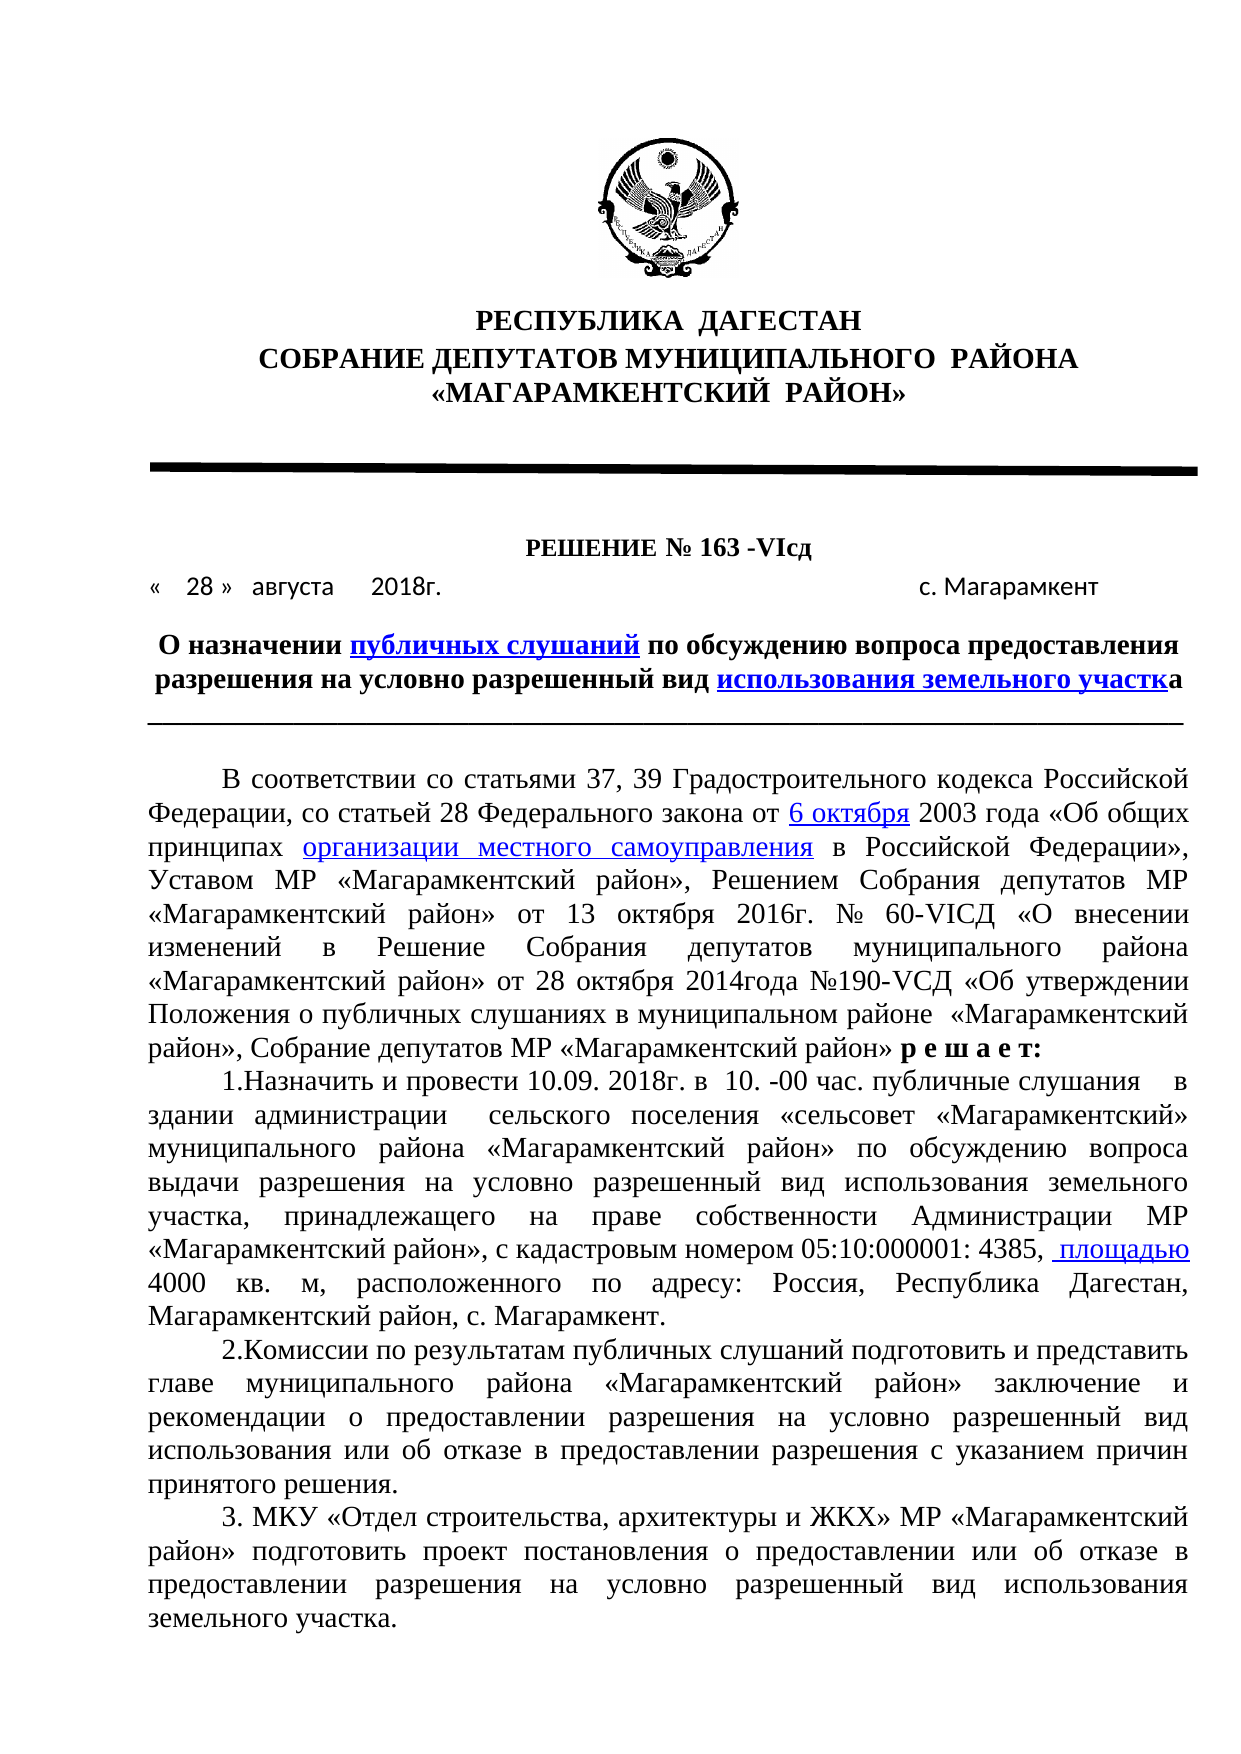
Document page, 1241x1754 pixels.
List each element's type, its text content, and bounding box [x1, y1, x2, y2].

text 1.Назначить и провести 10.09. 2018г. в 10. -00 час. публичные слушания в здании администрации сельского поселения «сельсовет «Магарамкентский» муниципального района «Магарамкентский район» по обсуждению вопроса выдачи разрешения на условно разрешенный вид использования земельного участка, принадлежащего на праве собственности Администрации МР «Магарамкентский район», с кадастровым номером 05:10:000001: 4385, площадью 4000 кв. м, расположенного по адресу: Россия, Республика Дагестан, Магарамкентский район, с. Магарамкент. [148, 1063, 1189, 1332]
text РЕСПУБЛИКА ДАГЕСТАН [148, 303, 1189, 336]
subtitle СОБРАНИЕ ДЕПУТАТОВ МУНИЦИПАЛЬНОГО РАЙОНА [148, 341, 1189, 375]
text 3. МКУ «Отдел строительства, архитектуры и ЖКХ» МР «Магарамкентский район» подготовить проект постановления о предоставлении или об отказе в предоставлении разрешения на условно разрешенный вид использования земельного участка. [148, 1499, 1189, 1634]
picture [598, 138, 739, 278]
subtitle «МАГАРАМКЕНТСКИЙ РАЙОН» [148, 375, 1189, 408]
text « 28 » августа 2018г. с. Магарамкент [148, 569, 1189, 602]
subtitle РЕШЕНИЕ № 163 -VIсд [148, 531, 1189, 562]
text 2.Комиссии по результатам публичных слушаний подготовить и представить главе муниципального района «Магарамкентский район» заключение и рекомендации о предоставлении разрешения на условно разрешенный вид использования или об отказе в предоставлении разрешения с указанием причин принятого решения. [148, 1332, 1189, 1499]
text _______________________________________________________________________ [148, 694, 1189, 728]
text В соответствии со статьями 37, 39 Градостроительного кодекса Российской Федерации, со статьей 28 Федерального закона от 6 октября 2003 года «Об общих принципах организации местного самоуправления в Российской Федерации», Уставом МР «Магарамкентский район», Решением Собрания депутатов МР «Магарамкентский район» от 13 октября 2016г. № 60-VIСД «О внесении изменений в Решение Собрания депутатов муниципального района «Магарамкентский район» от 28 октября 2014года №190-VСД «Об утверждении Положения о публичных слушаниях в муниципальном районе «Магарамкентский район», Собрание депутатов МР «Магарамкентский район» р е ш а е т: [148, 762, 1189, 1063]
text О назначении публичных слушаний по обсуждению вопроса предоставления разрешения на условно разрешенный вид использования земельного участка [148, 627, 1189, 694]
